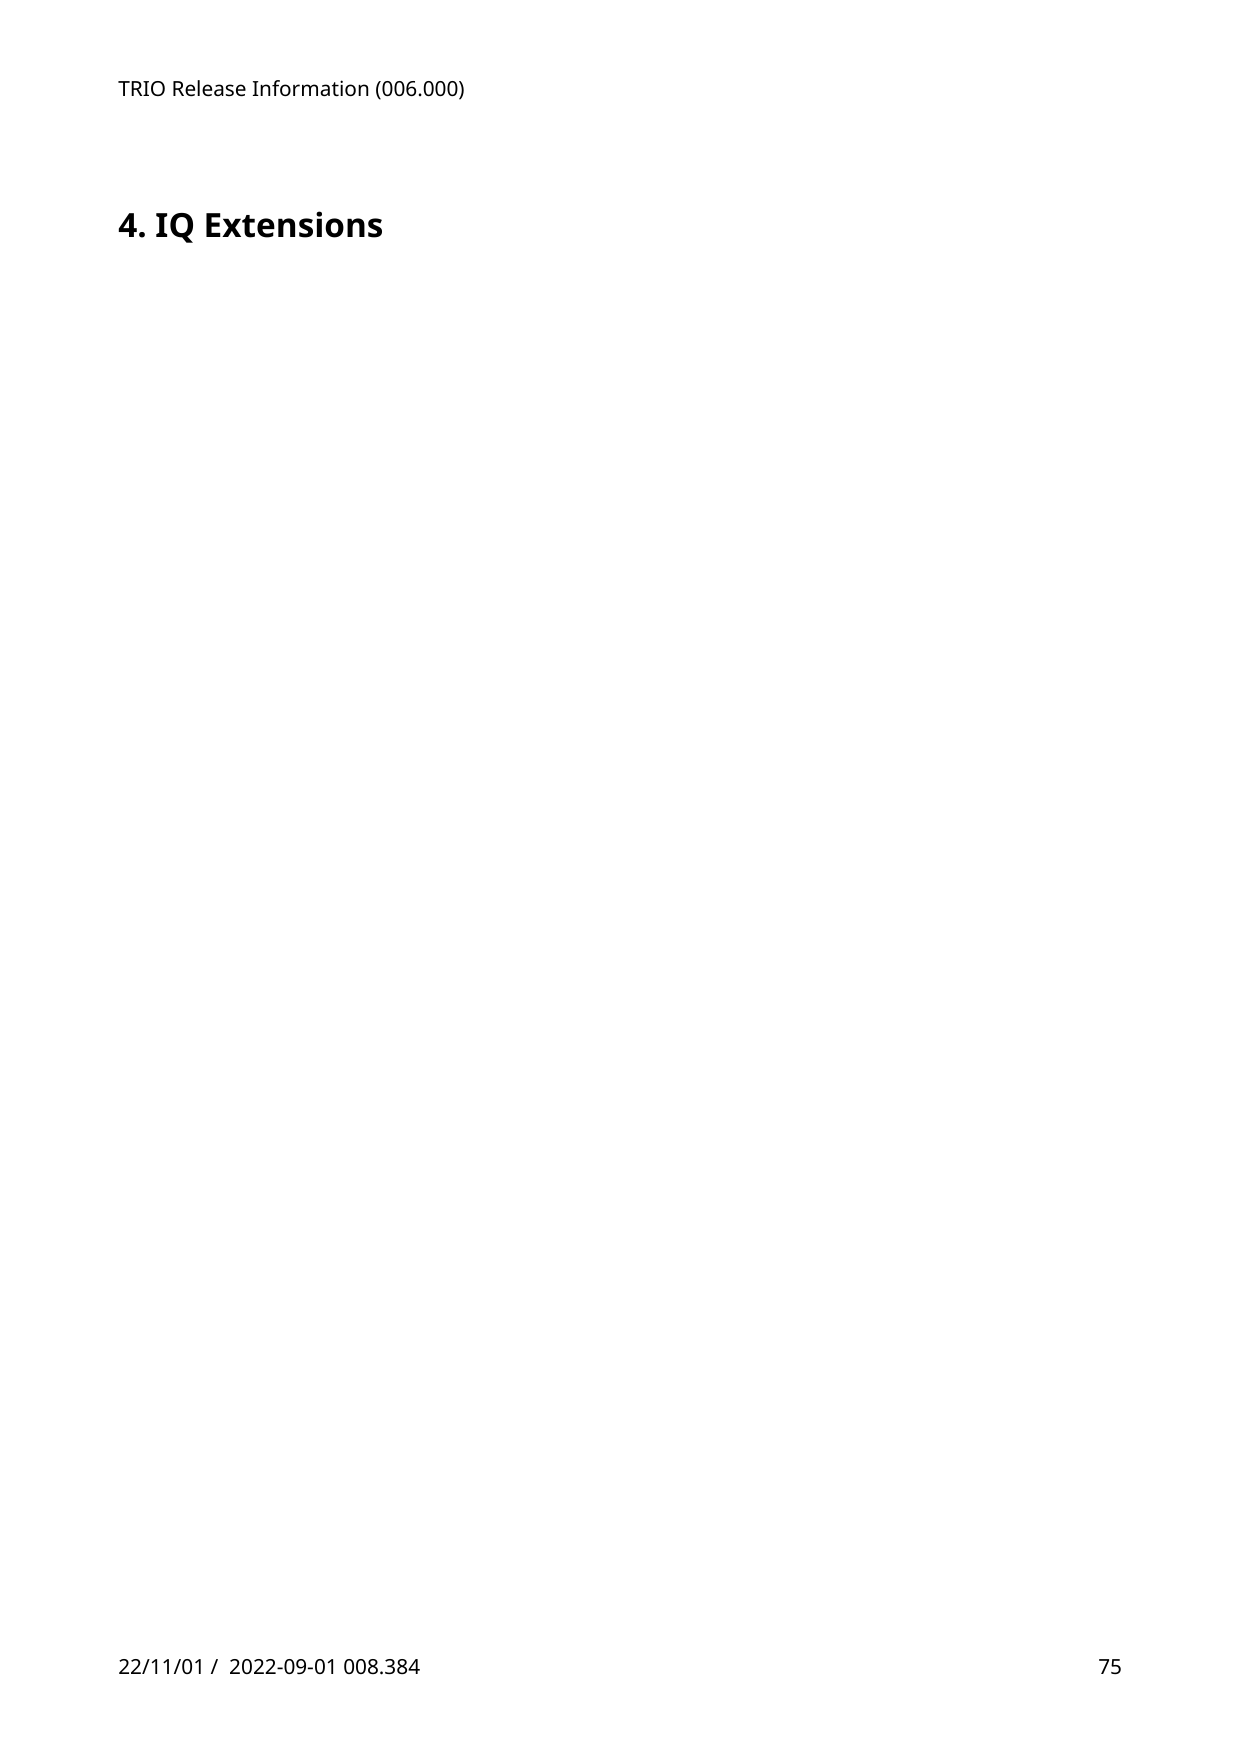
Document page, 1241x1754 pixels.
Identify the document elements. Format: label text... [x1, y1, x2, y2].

subtitle 4. IQ Extensions [118, 202, 1122, 248]
